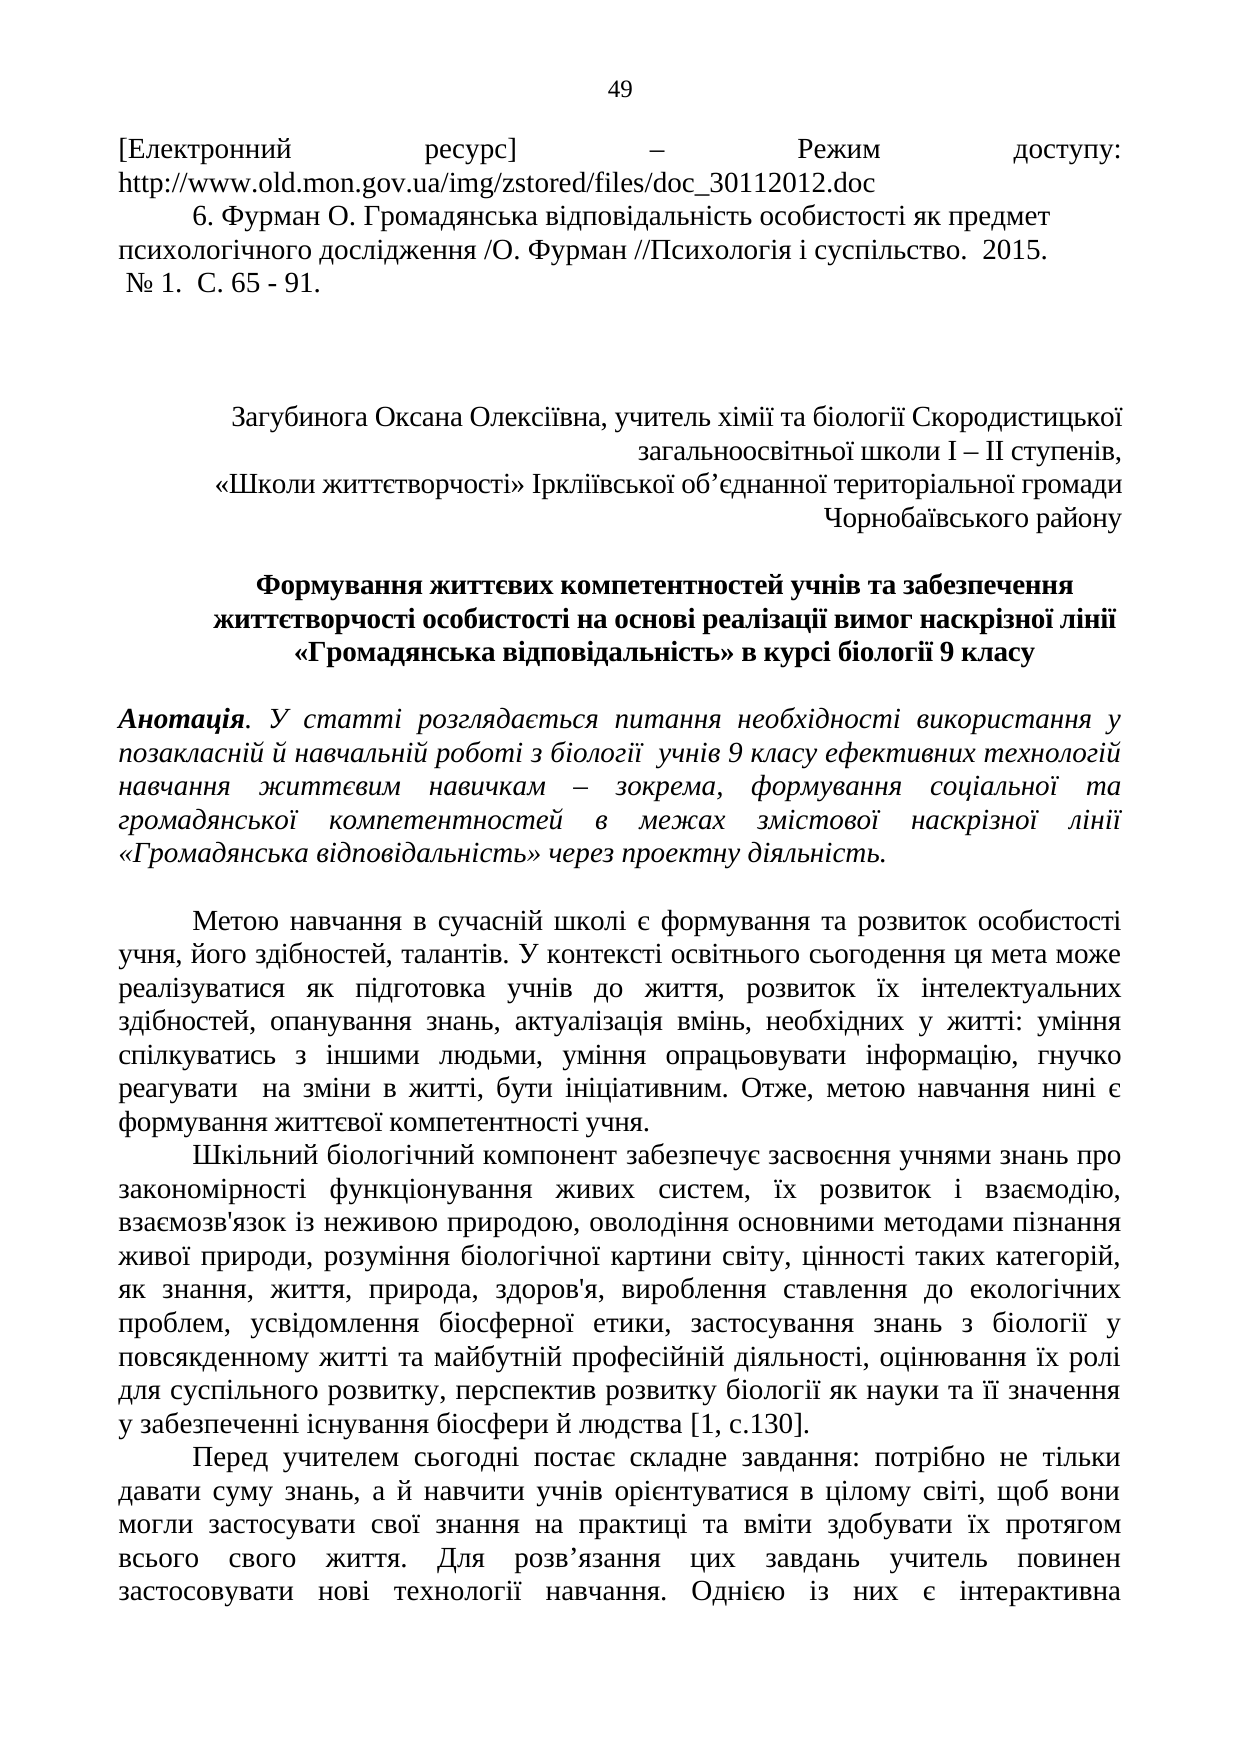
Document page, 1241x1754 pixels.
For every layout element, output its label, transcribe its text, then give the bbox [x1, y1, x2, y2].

text Анотація. У статті розглядається питання необхідності використання у позакласній й навчальній роботі з біології учнів 9 класу ефективних технологій навчання життєвим навичкам – зокрема, формування соціальної та громадянської компетентностей в межах змістової наскрізної лінії «Громадянська відповідальність» через проектну діяльність. [118, 701, 1122, 869]
text № 1. С. 65 - 91. [118, 265, 1122, 299]
text Формування життєвих компетентностей учнів та забезпечення життєтворчості особистості на основі реалізації вимог наскрізної лінії «Громадянська відповідальність» в курсі біології 9 класу [207, 567, 1122, 668]
text Метою навчання в сучасній школі є формування та розвиток особистості учня, його здібностей, талантів. У контексті освітнього сьогодення ця мета може реалізуватися як підготовка учнів до життя, розвиток їх інтелектуальних здібностей, опанування знань, актуалізація вмінь, необхідних у житті: уміння спілкуватись з іншими людьми, уміння опрацьовувати інформацію, гнучко реагувати на зміни в житті, бути ініціативним. Отже, метою навчання нині є формування життєвої компетентності учня. [118, 903, 1122, 1137]
text [Електронний ресурс] – Режим доступу: http://www.old.mon.gov.ua/img/zstored/files/doc_30112012.doc [118, 131, 1122, 198]
text Загубинога Оксана Олексіївна, учитель хімії та біології Скородистицької загальноосвітньої школи І – ІІ ступенів, [207, 399, 1122, 467]
text психологічного дослідження /О. Фурман //Психологія і суспільство. 2015. [118, 232, 1122, 265]
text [118, 1439, 1122, 1607]
text «Школи життєтворчості» Іркліївської об’єднанної територіальної громади Чорнобаївського району [207, 467, 1122, 534]
text Шкільний біологічний компонент забезпечує засвоєння учнями знань про закономірності функціонування живих систем, їх розвиток і взаємодію, взаємозв'язок із неживою природою, оволодіння основними методами пізнання живої природи, розуміння біологічної картини світу, цінності таких категорій, як знання, життя, природа, здоров'я, вироблення ставлення до екологічних проблем, усвідомлення біосферної етики, застосування знань з біології у повсякденному житті та майбутній професійній діяльності, оцінювання їх ролі для суспільного розвитку, перспектив розвитку біології як науки та її значення у забезпеченні існування біосфери й людства [1, с.130]. [118, 1137, 1122, 1439]
text 6. Фурман О. Громадянська відповідальність особистості як предмет [118, 198, 1122, 232]
